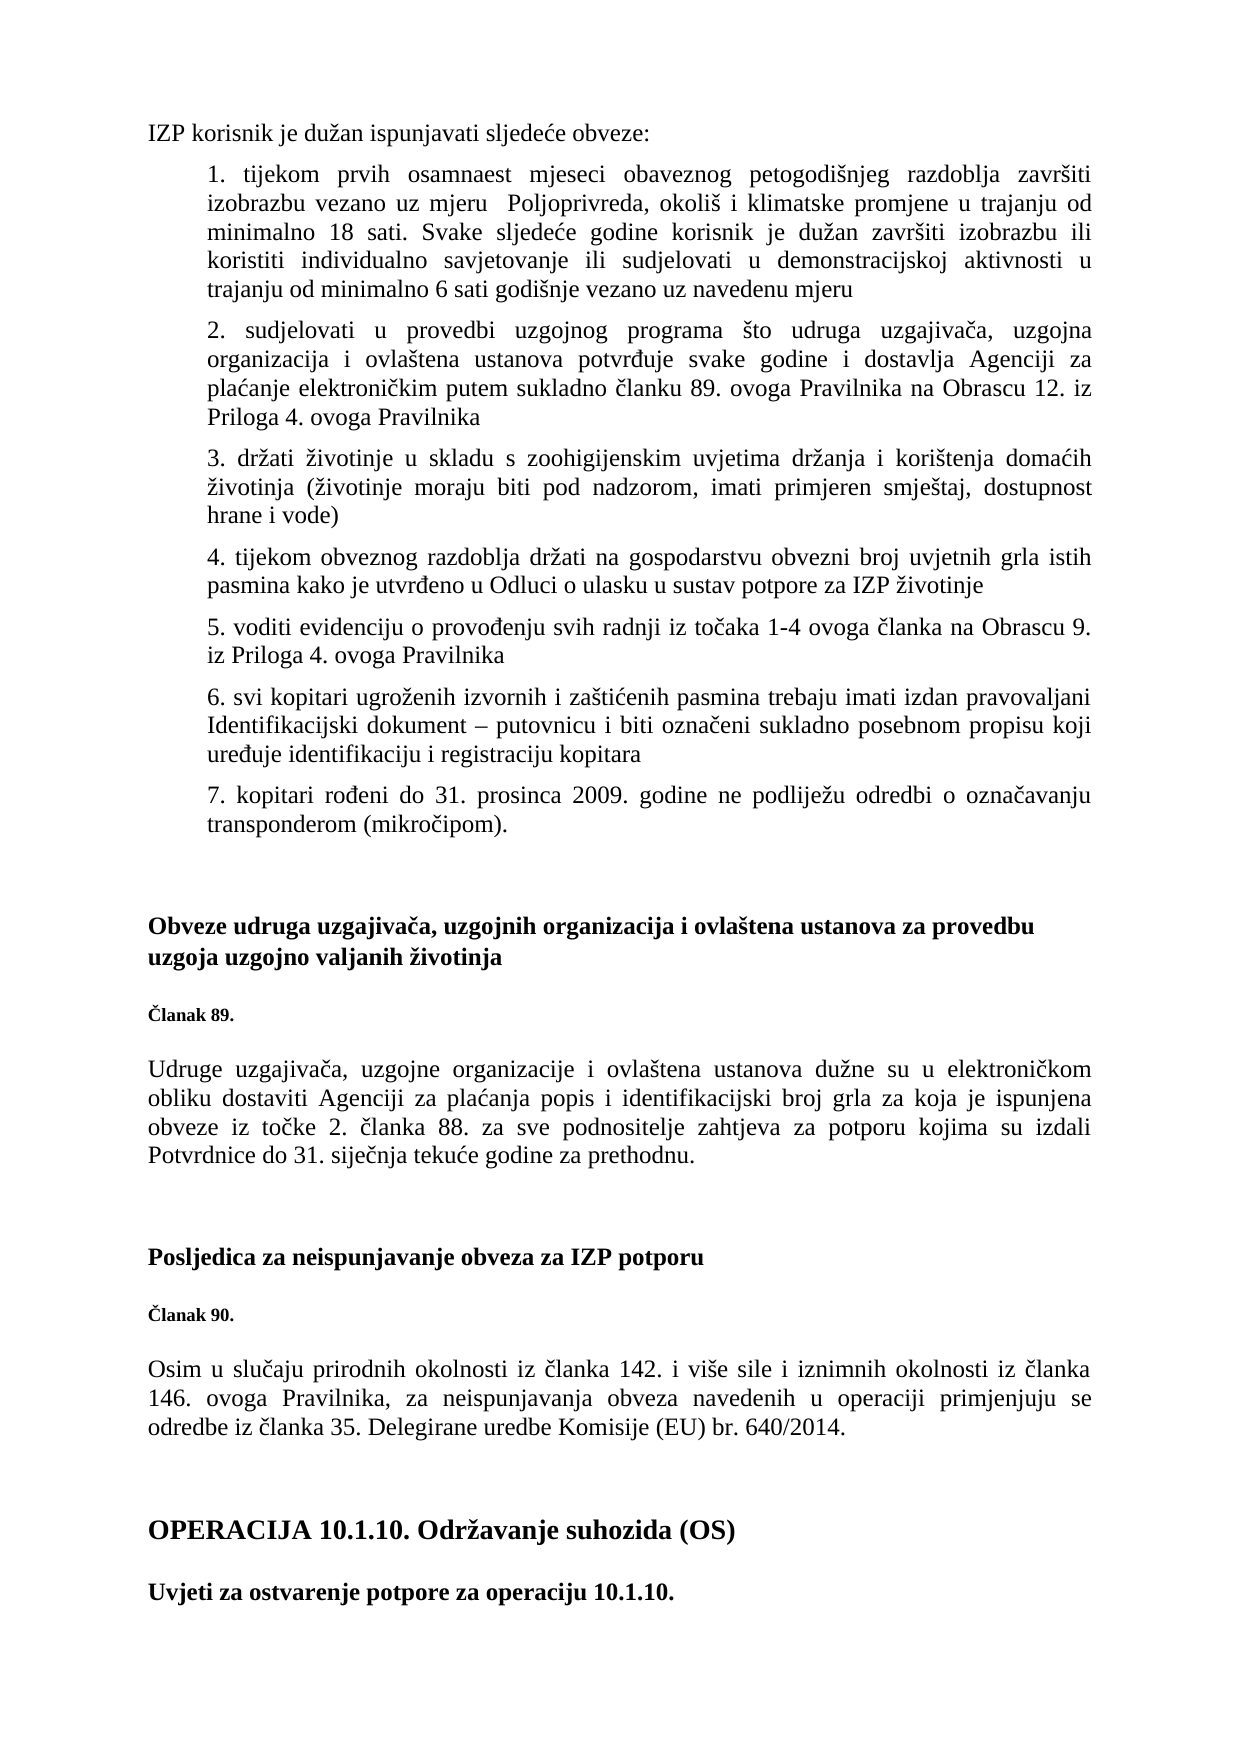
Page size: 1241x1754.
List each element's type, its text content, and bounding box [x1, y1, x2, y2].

text 5. voditi evidenciju o provođenju svih radnji iz točaka 1-4 ovoga članka na Obrascu 9. iz Priloga 4. ovoga Pravilnika [207, 612, 1092, 669]
subtitle Uvjeti za ostvarenje potpore za operaciju 10.1.10. [148, 1574, 1092, 1606]
subtitle Obveze udruga uzgajivača, uzgojnih organizacija i ovlaštena ustanova za provedbu uzgoja uzgojno valjanih životinja [148, 908, 1092, 971]
text 1. tijekom prvih osamnaest mjeseci obaveznog petogodišnjeg razdoblja završiti izobrazbu vezano uz mjeru Poljoprivreda, okoliš i klimatske promjene u trajanju od minimalno 18 sati. Svake sljedeće godine korisnik je dužan završiti izobrazbu ili koristiti individualno savjetovanje ili sudjelovati u demonstracijskoj aktivnosti u trajanju od minimalno 6 sati godišnje vezano uz navedenu mjeru [207, 159, 1092, 303]
text 3. držati životinje u skladu s zoohigijenskim uvjetima držanja i korištenja domaćih životinja (životinje moraju biti pod nadzorom, imati primjeren smještaj, dostupnost hrane i vode) [207, 443, 1092, 529]
text 6. svi kopitari ugroženih izvornih i zaštićenih pasmina trebaju imati izdan pravovaljani Identifikacijski dokument – putovnicu i biti označeni sukladno posebnom propisu koji uređuje identifikaciju i registraciju kopitara [207, 682, 1092, 768]
text IZP korisnik je dužan ispunjavati sljedeće obveze: [148, 118, 1092, 147]
subtitle OPERACIJA 10.1.10. Održavanje suhozida (OS) [148, 1511, 1092, 1545]
text 7. kopitari rođeni do 31. prosinca 2009. godine ne podliježu odredbi o označavanju transponderom (mikročipom). [207, 781, 1092, 838]
text Osim u slučaju prirodnih okolnosti iz članka 142. i više sile i iznimnih okolnosti iz članka 146. ovoga Pravilnika, za neispunjavanja obveza navedenih u operaciji primjenjuju se odredbe iz članka 35. Delegirane uredbe Komisije (EU) br. 640/2014. [148, 1354, 1092, 1441]
text 4. tijekom obveznog razdoblja držati na gospodarstvu obvezni broj uvjetnih grla istih pasmina kako je utvrđeno u Odluci o ulasku u sustav potpore za IZP životinje [207, 542, 1092, 599]
text Udruge uzgajivača, uzgojne organizacije i ovlaštena ustanova dužne su u elektroničkom obliku dostaviti Agenciji za plaćanja popis i identifikacijski broj grla za koja je ispunjena obveze iz točke 2. članka 88. za sve podnositelje zahtjeva za potporu kojima su izdali Potvrdnice do 31. siječnja tekuće godine za prethodnu. [148, 1054, 1092, 1169]
subtitle Članak 89. [148, 1000, 1092, 1025]
subtitle Posljedica za neispunjavanje obveza za IZP potporu [148, 1240, 1092, 1271]
subtitle Članak 90. [148, 1300, 1092, 1325]
text 2. sudjelovati u provedbi uzgojnog programa što udruga uzgajivača, uzgojna organizacija i ovlaštena ustanova potvrđuje svake godine i dostavlja Agenciji za plaćanje elektroničkim putem sukladno članku 89. ovoga Pravilnika na Obrascu 12. iz Priloga 4. ovoga Pravilnika [207, 316, 1092, 431]
